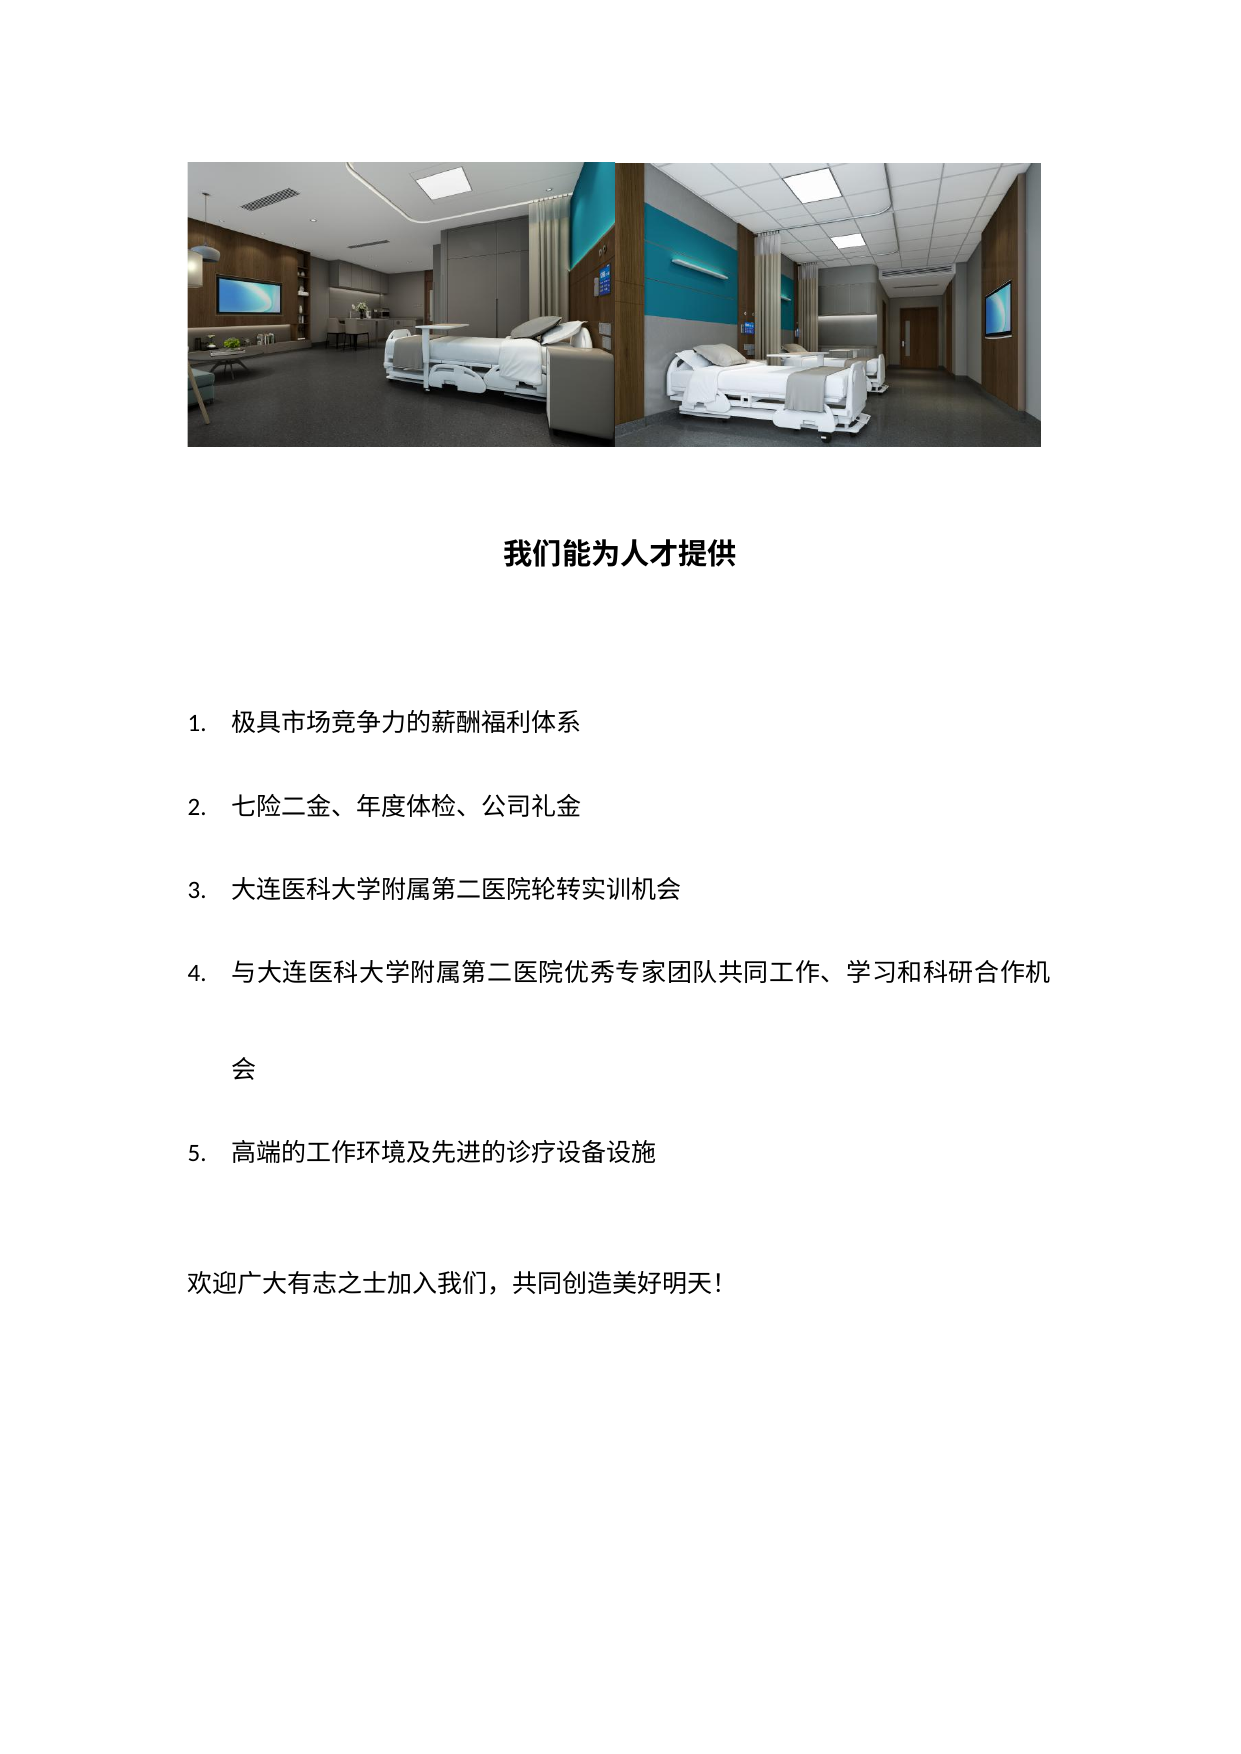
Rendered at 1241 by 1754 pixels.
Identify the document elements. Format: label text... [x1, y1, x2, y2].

list 高端的工作环境及先进的诊疗设备设施 [187, 1118, 1053, 1183]
list 与大连医科大学附属第二医院优秀专家团队共同工作、学习和科研合作机会 [187, 938, 1053, 1100]
list 七险二金、年度体检、公司礼金 [187, 772, 1053, 837]
text 欢迎广大有志之士加入我们，共同创造美好明天！ [187, 1249, 1053, 1314]
list 大连医科大学附属第二医院轮转实训机会 [187, 855, 1053, 920]
text 我们能为人才提供 [187, 519, 1053, 584]
list 极具市场竞争力的薪酬福利体系 [187, 688, 1053, 753]
picture [187, 162, 1041, 447]
